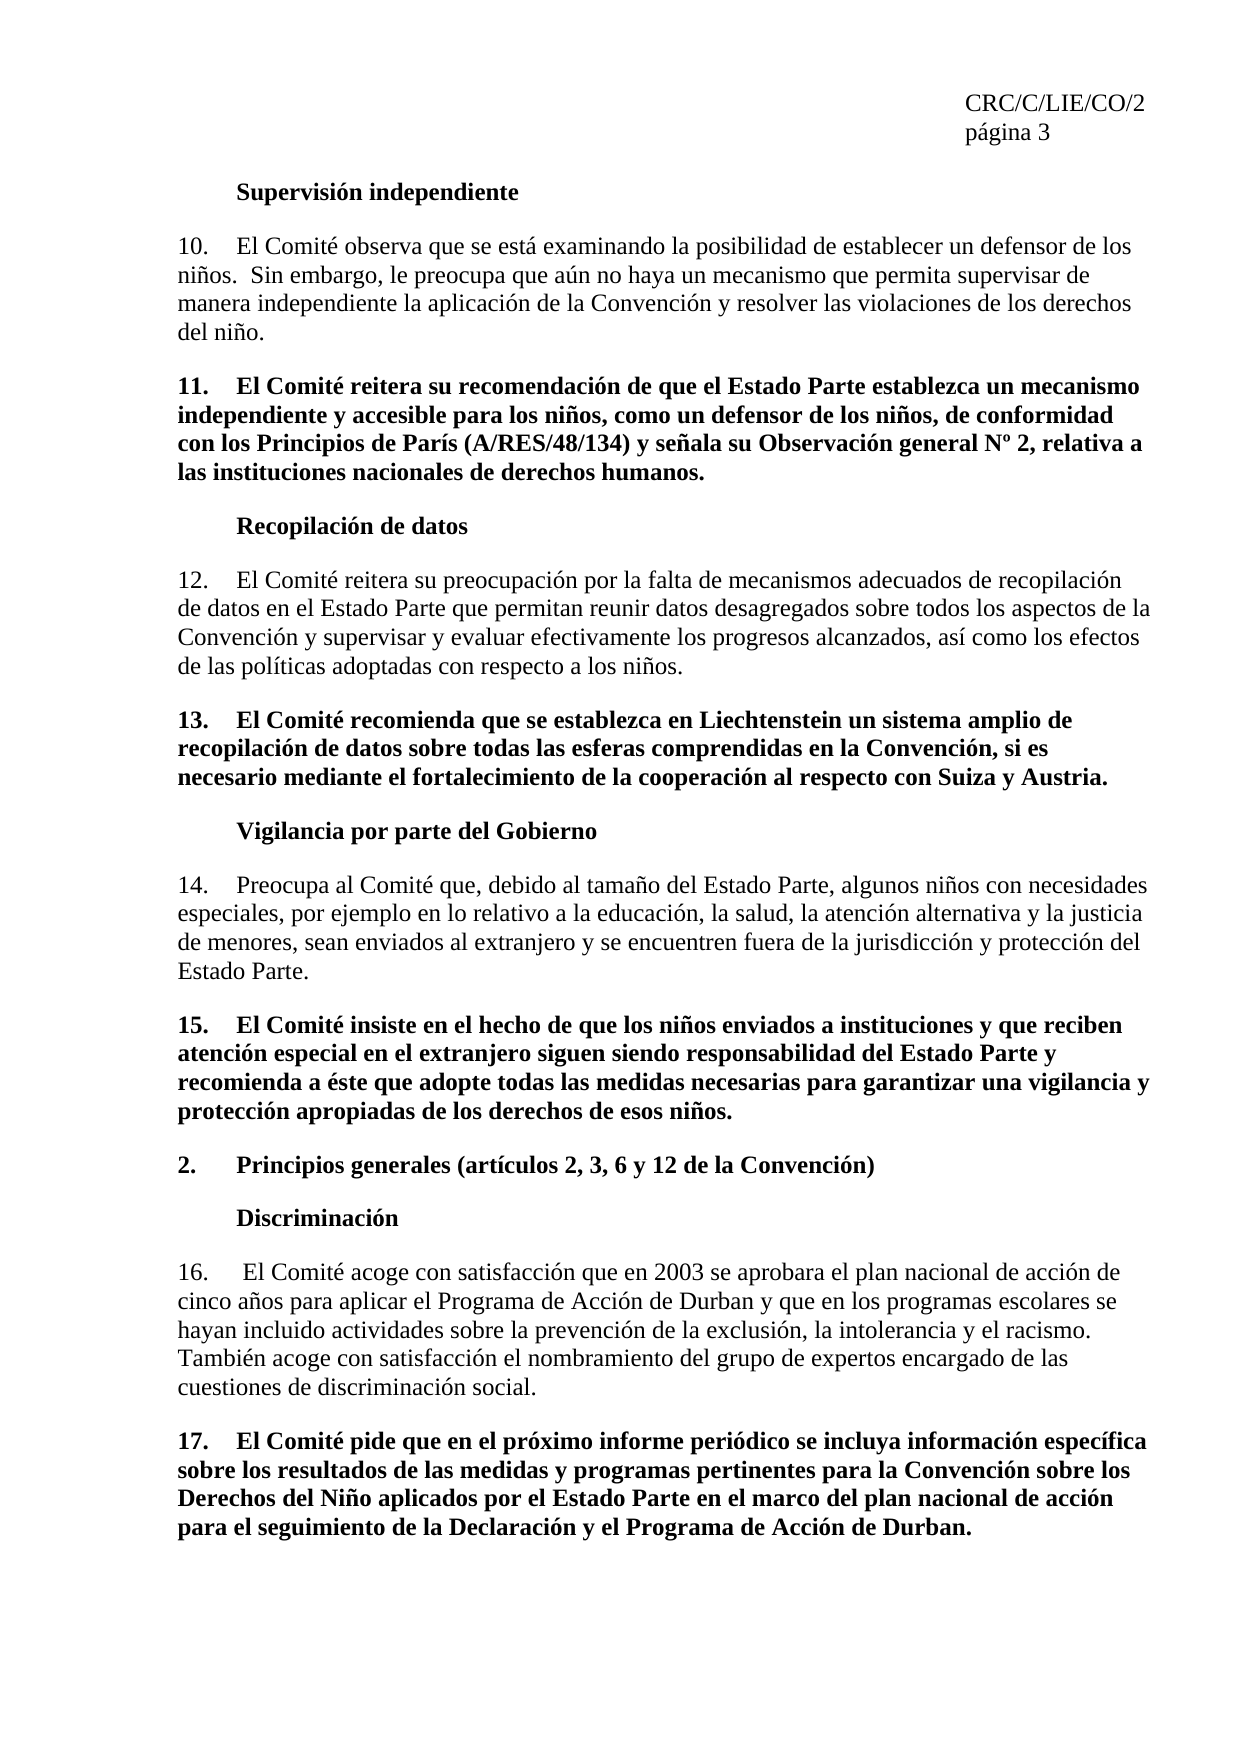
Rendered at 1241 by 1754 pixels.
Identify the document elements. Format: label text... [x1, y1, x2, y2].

text 11. El Comité reitera su recomendación de que el Estado Parte establezca un mecanismo independiente y accesible para los niños, como un defensor de los niños, de conformidad con los Principios de París (A/RES/48/134) y señala su Observación general Nº 2, relativa a las instituciones nacionales de derechos humanos. [177, 371, 1152, 486]
text 16. El Comité acoge con satisfacción que en 2003 se aprobara el plan nacional de acción de cinco años para aplicar el Programa de Acción de Durban y que en los programas escolares se hayan incluido actividades sobre la prevención de la exclusión, la intolerancia y el racismo. También acoge con satisfacción el nombramiento del grupo de expertos encargado de las cuestiones de discriminación social. [177, 1257, 1152, 1401]
text 2. Principios generales (artículos 2, 3, 6 y 12 de la Convención) [177, 1150, 1152, 1178]
text 13. El Comité recomienda que se establezca en Liechtenstein un sistema amplio de recopilación de datos sobre todas las esferas comprendidas en la Convención, si es necesario mediante el fortalecimiento de la cooperación al respecto con Suiza y Austria. [177, 705, 1152, 791]
text Recopilación de datos [177, 511, 1152, 540]
text 15. El Comité insiste en el hecho de que los niños enviados a instituciones y que reciben atención especial en el extranjero siguen siendo responsabilidad del Estado Parte y recomienda a éste que adopte todas las medidas necesarias para garantizar una vigilancia y protección apropiadas de los derechos de esos niños. [177, 1010, 1152, 1125]
text Supervisión independiente [177, 177, 1152, 206]
text 14. Preocupa al Comité que, debido al tamaño del Estado Parte, algunos niños con necesidades especiales, por ejemplo en lo relativo a la educación, la salud, la atención alternativa y la justicia de menores, sean enviados al extranjero y se encuentren fuera de la jurisdicción y protección del Estado Parte. [177, 870, 1152, 985]
text Vigilancia por parte del Gobierno [177, 816, 1152, 845]
text 17. El Comité pide que en el próximo informe periódico se incluya información específica sobre los resultados de las medidas y programas pertinentes para la Convención sobre los Derechos del Niño aplicados por el Estado Parte en el marco del plan nacional de acción para el seguimiento de la Declaración y el Programa de Acción de Durban. [177, 1426, 1152, 1541]
text 12. El Comité reitera su preocupación por la falta de mecanismos adecuados de recopilación de datos en el Estado Parte que permitan reunir datos desagregados sobre todos los aspectos de la Convención y supervisar y evaluar efectivamente los progresos alcanzados, así como los efectos de las políticas adoptadas con respecto a los niños. [177, 565, 1152, 680]
text 10. El Comité observa que se está examinando la posibilidad de establecer un defensor de los niños. Sin embargo, le preocupa que aún no haya un mecanismo que permita supervisar de manera independiente la aplicación de la Convención y resolver las violaciones de los derechos del niño. [177, 231, 1152, 346]
text Discriminación [177, 1203, 1152, 1232]
